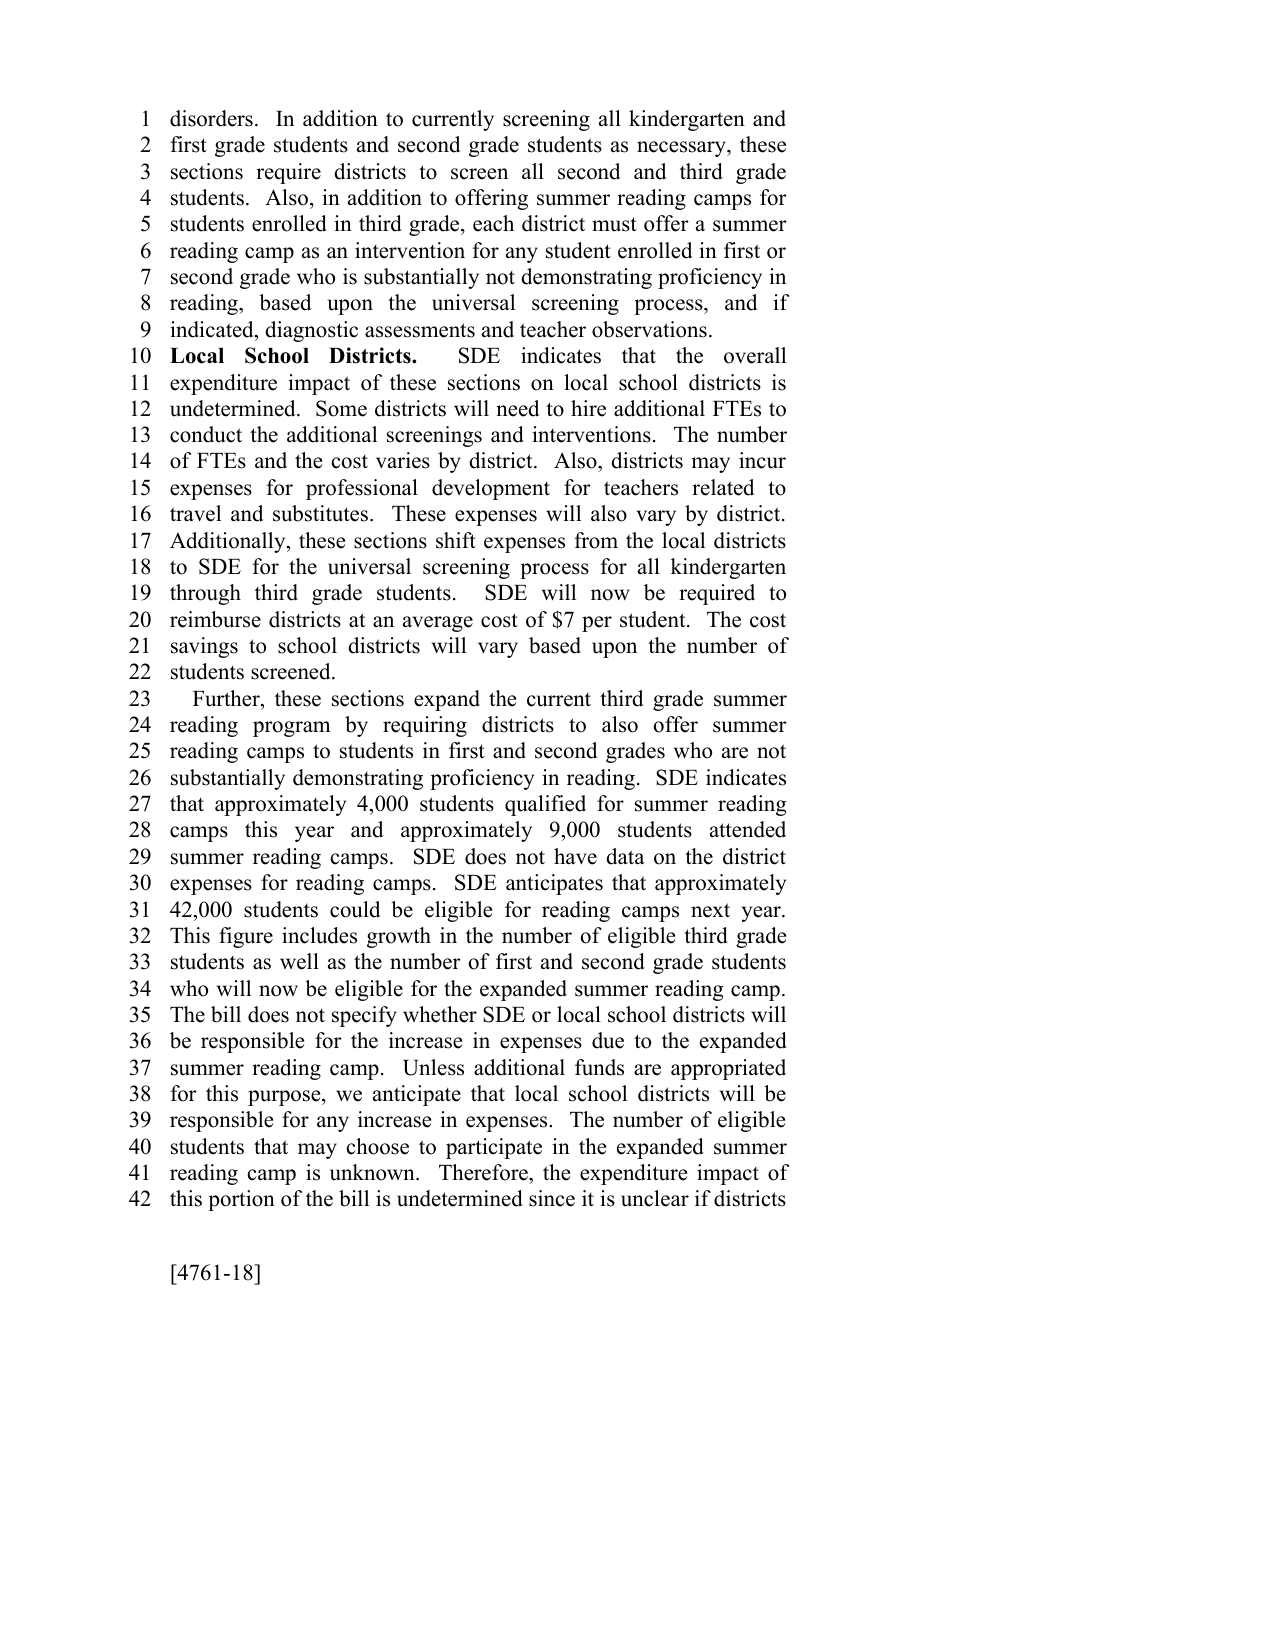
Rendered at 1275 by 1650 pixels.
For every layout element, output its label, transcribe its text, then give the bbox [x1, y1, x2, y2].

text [169, 105, 787, 342]
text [169, 685, 787, 1212]
text Local School Districts. SDE indicates that the overall expenditure impact of these sections on local school districts is undetermined. Some districts will need to hire additional FTEs to conduct the additional screenings and interventions. The number of FTEs and the cost varies by district. Also, districts may incur expenses for professional development for teachers related to travel and substitutes. These expenses will also vary by district. Additionally, these sections shift expenses from the local districts to SDE for the universal screening process for all kindergarten through third grade students. SDE will now be required to reimburse districts at an average cost of $7 per student. The cost savings to school districts will vary based upon the number of students screened. [169, 342, 787, 685]
